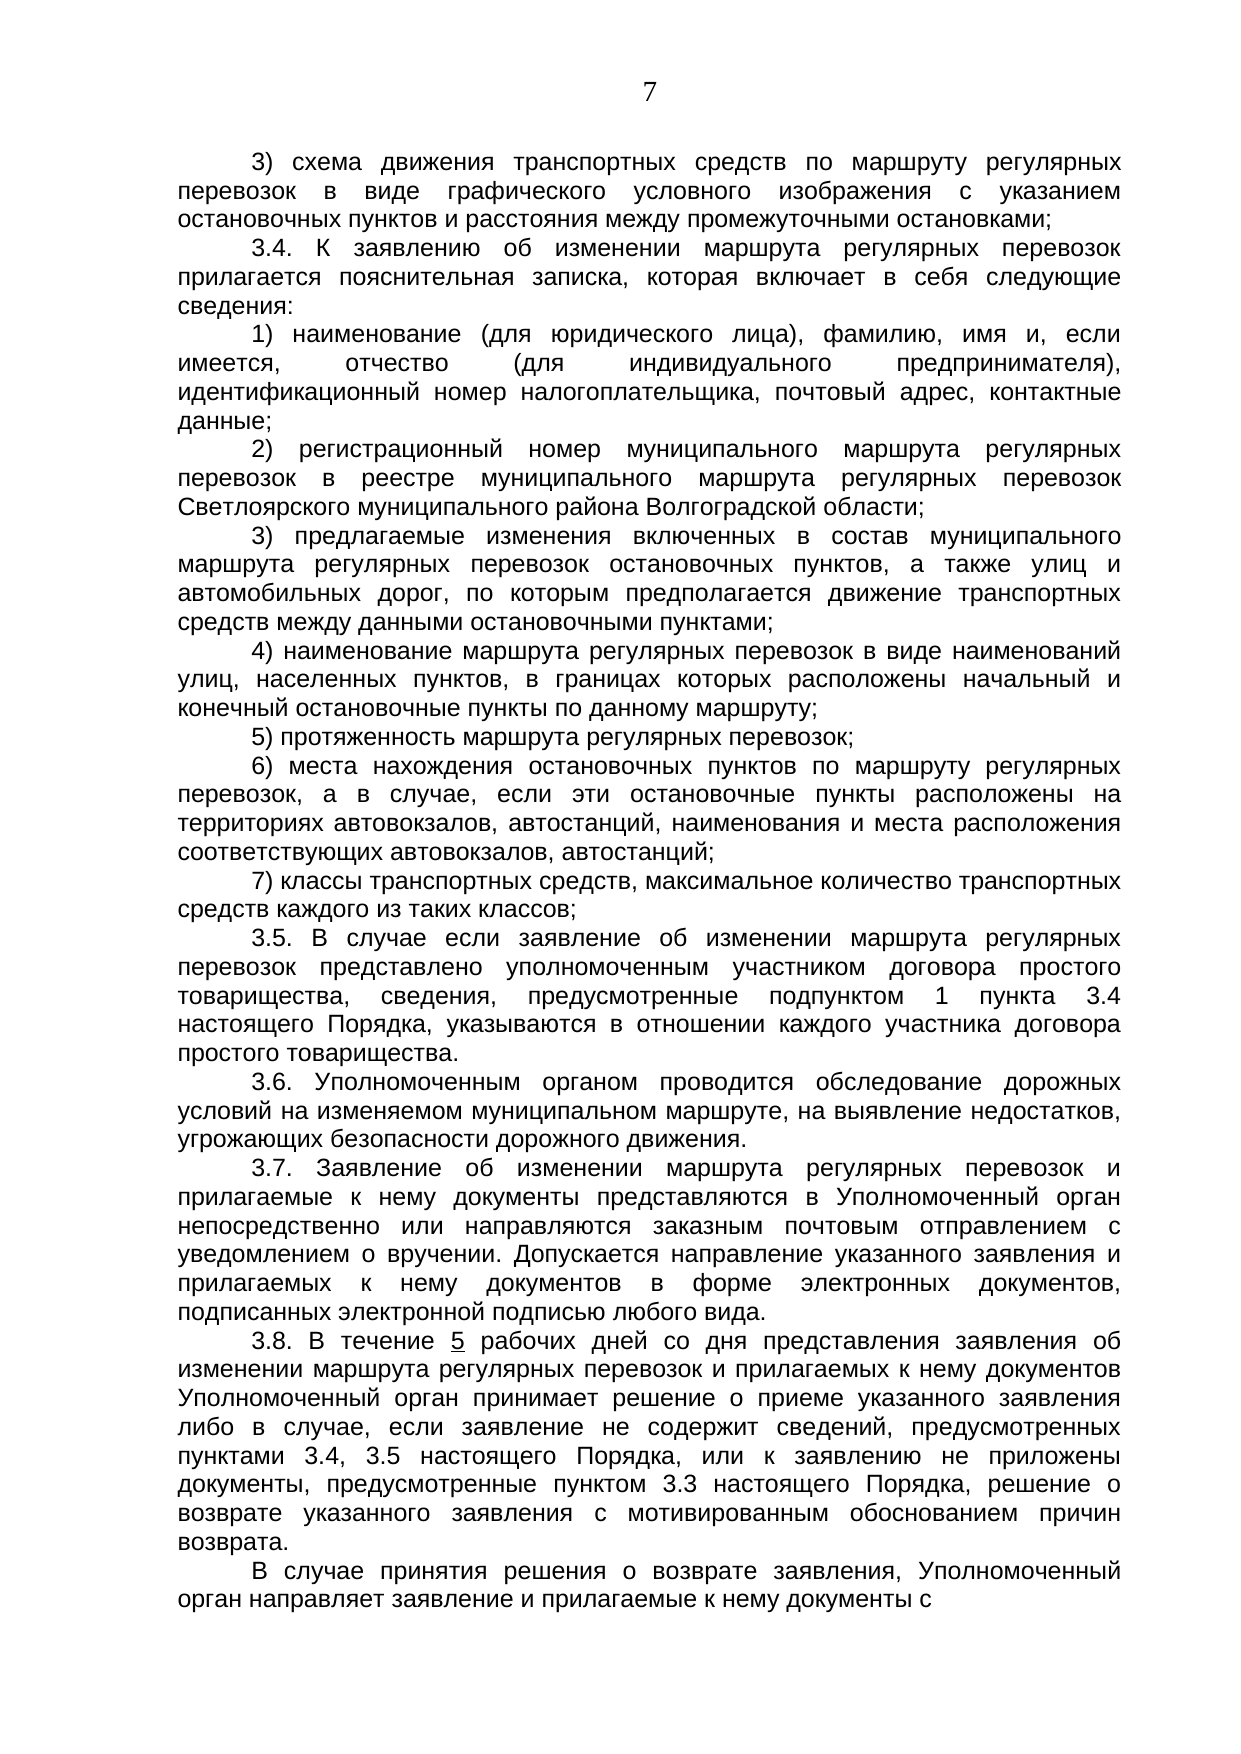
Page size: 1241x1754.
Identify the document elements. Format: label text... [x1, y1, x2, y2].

text 6) места нахождения остановочных пунктов по маршруту регулярных перевозок, а в случае, если эти остановочные пункты расположены на территориях автовокзалов, автостанций, наименования и места расположения соответствующих автовокзалов, автостанций; [177, 751, 1122, 866]
text 3.5. В случае если заявление об изменении маршрута регулярных перевозок представлено уполномоченным участником договора простого товарищества, сведения, предусмотренные подпунктом 1 пункта 3.4 настоящего Порядка, указываются в отношении каждого участника договора простого товарищества. [177, 923, 1122, 1067]
text 7) классы транспортных средств, максимальное количество транспортных средств каждого из таких классов; [177, 866, 1122, 923]
text 5) протяженность маршрута регулярных перевозок; [177, 722, 1122, 751]
text 3) предлагаемые изменения включенных в состав муниципального маршрута регулярных перевозок остановочных пунктов, а также улиц и автомобильных дорог, по которым предполагается движение транспортных средств между данными остановочными пунктами; [177, 521, 1122, 636]
text 1) наименование (для юридического лица), фамилию, имя и, если имеется, отчество (для индивидуального предпринимателя), идентификационный номер налогоплательщика, почтовый адрес, контактные данные; [177, 319, 1122, 434]
text 2) регистрационный номер муниципального маршрута регулярных перевозок в реестре муниципального маршрута регулярных перевозок Светлоярского муниципального района Волгоградской области; [177, 434, 1122, 521]
text 3) схема движения транспортных средств по маршруту регулярных перевозок в виде графического условного изображения с указанием остановочных пунктов и расстояния между промежуточными остановками; [177, 147, 1122, 233]
text 3.7. Заявление об изменении маршрута регулярных перевозок и прилагаемые к нему документы представляются в Уполномоченный орган непосредственно или направляются заказным почтовым отправлением с уведомлением о вручении. Допускается направление указанного заявления и прилагаемых к нему документов в форме электронных документов, подписанных электронной подписью любого вида. [177, 1153, 1122, 1326]
text 4) наименование маршрута регулярных перевозок в виде наименований улиц, населенных пунктов, в границах которых расположены начальный и конечный остановочные пункты по данному маршруту; [177, 636, 1122, 722]
text 3.6. Уполномоченным органом проводится обследование дорожных условий на изменяемом муниципальном маршруте, на выявление недостатков, угрожающих безопасности дорожного движения. [177, 1067, 1122, 1153]
text 3.4. К заявлению об изменении маршрута регулярных перевозок прилагается пояснительная записка, которая включает в себя следующие сведения: [177, 233, 1122, 319]
text 3.8. В течение 5 рабочих дней со дня представления заявления об изменении маршрута регулярных перевозок и прилагаемых к нему документов Уполномоченный орган принимает решение о приеме указанного заявления либо в случае, если заявление не содержит сведений, предусмотренных пунктами 3.4, 3.5 настоящего Порядка, или к заявлению не приложены документы, предусмотренные пунктом 3.3 настоящего Порядка, решение о возврате указанного заявления с мотивированным обоснованием причин возврата. [177, 1326, 1122, 1556]
text В случае принятия решения о возврате заявления, Уполномоченный орган направляет заявление и прилагаемые к нему документы с [177, 1556, 1122, 1613]
